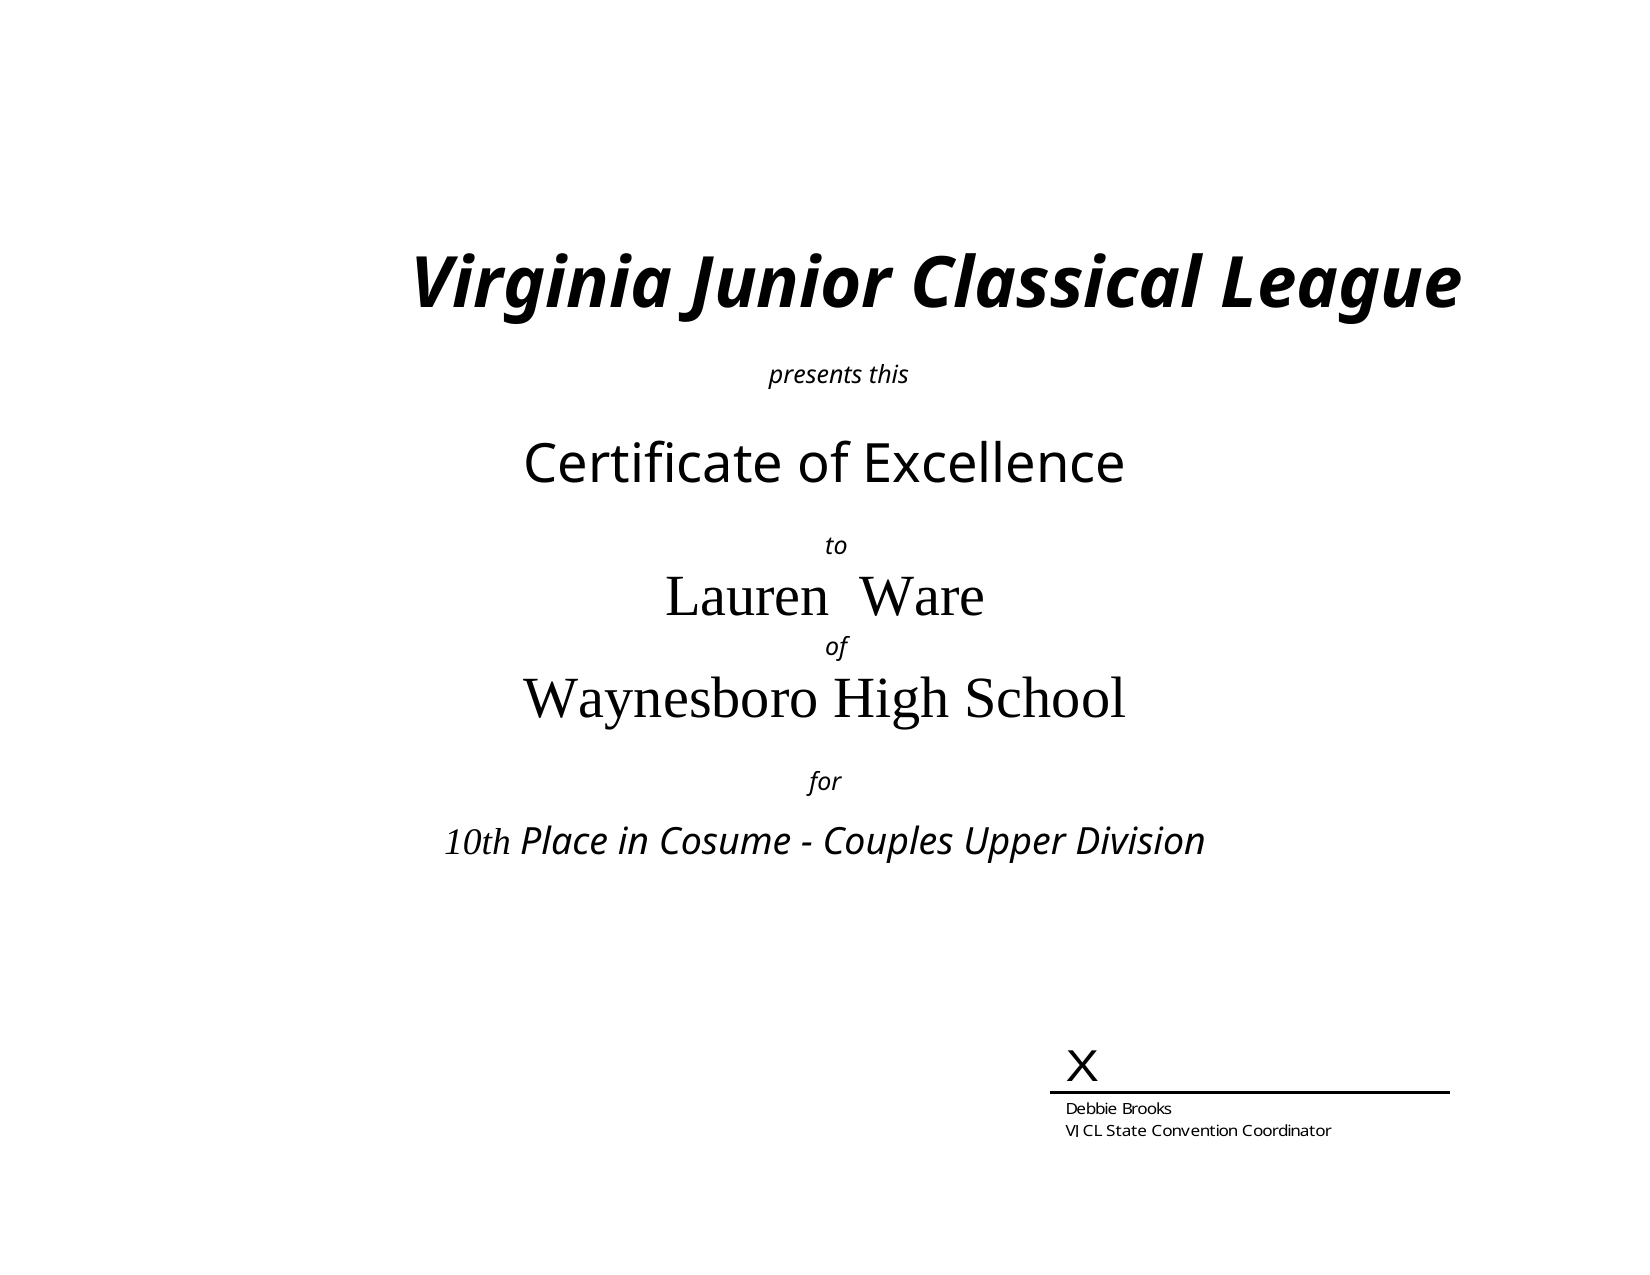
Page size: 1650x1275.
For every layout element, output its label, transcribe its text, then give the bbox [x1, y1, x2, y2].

text to [600, 527, 1500, 561]
text for [150, 763, 1500, 797]
text presents this [150, 357, 1500, 391]
text Certificate of Excellence [150, 425, 1500, 498]
text Waynesboro High School [150, 662, 1500, 729]
text Virginia Junior Classical League [375, 231, 1500, 328]
text Lauren Ware [150, 561, 1500, 628]
text 10th Place in Cosume - Couples Upper Division [150, 814, 1500, 865]
text of [150, 628, 1500, 662]
